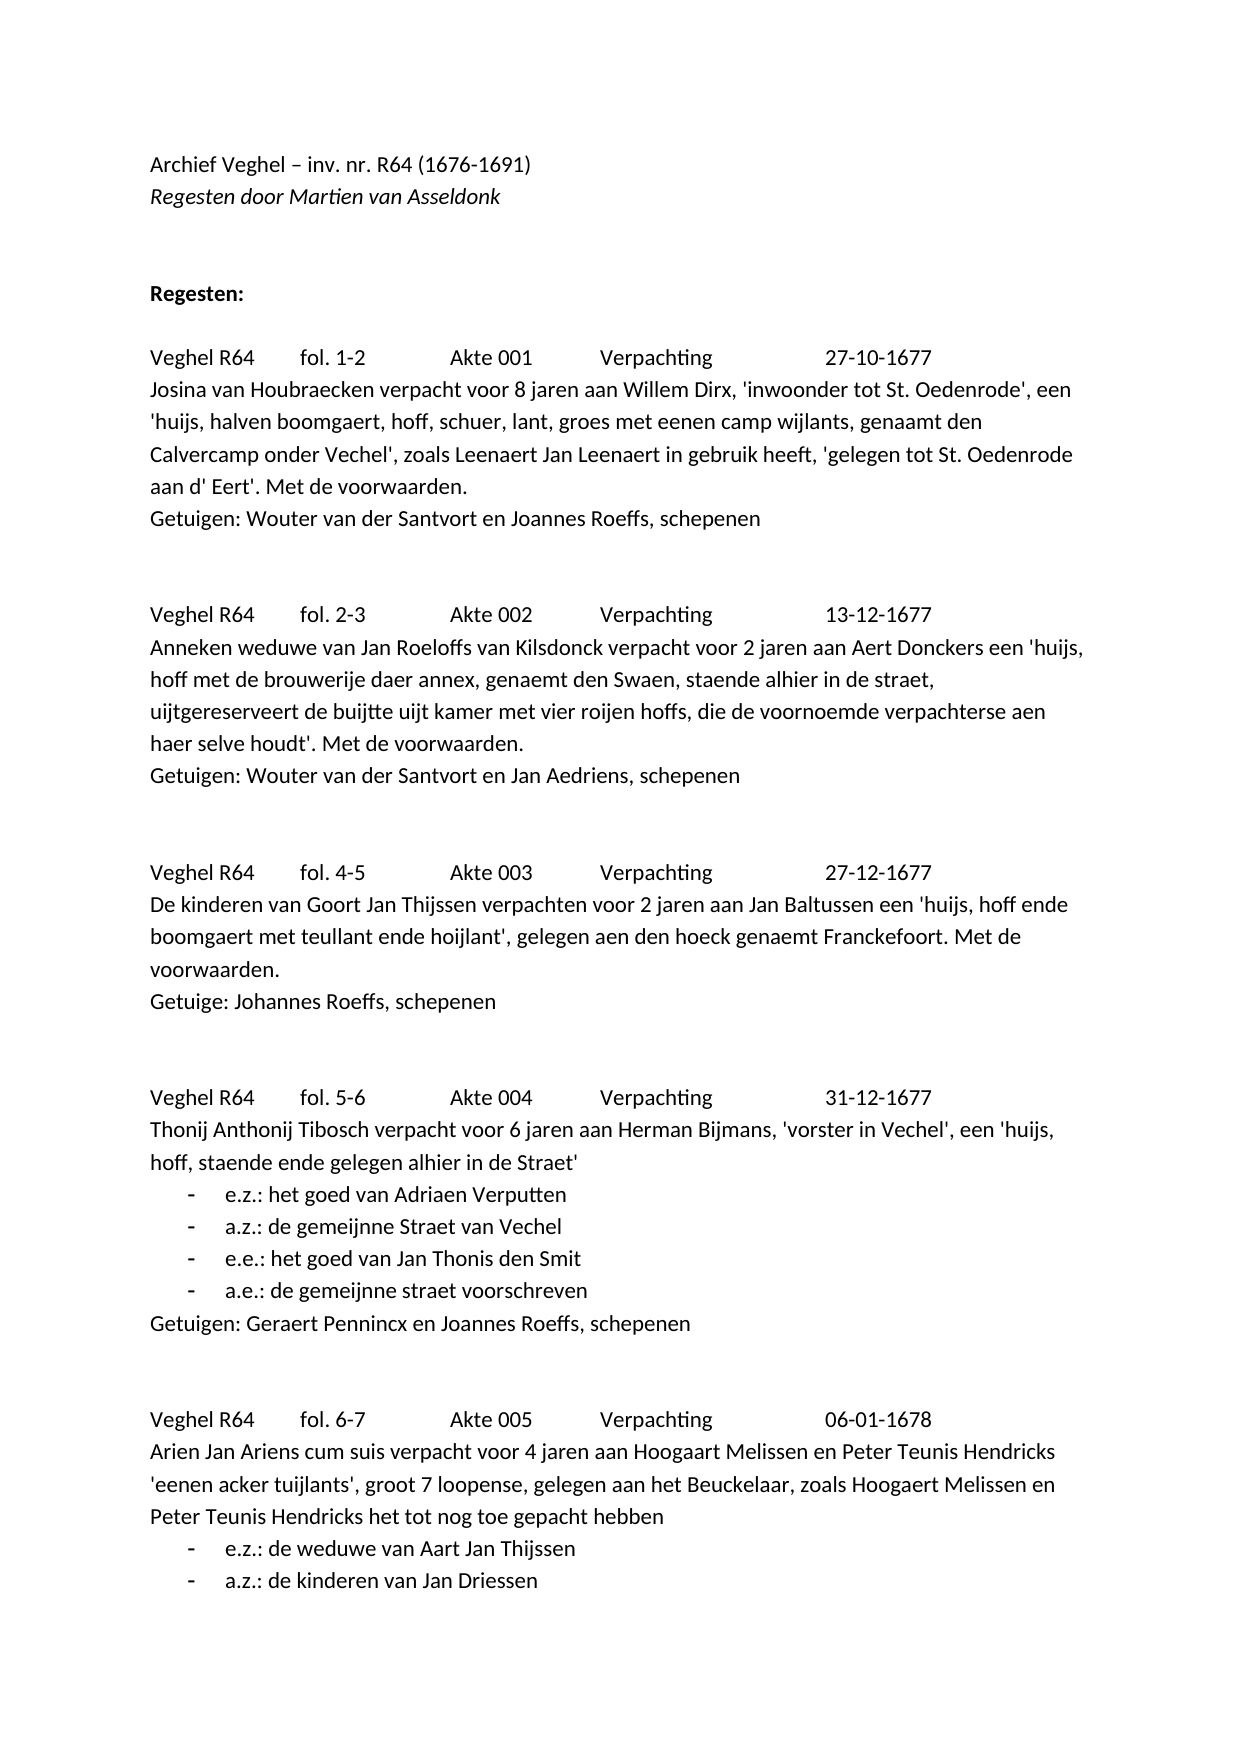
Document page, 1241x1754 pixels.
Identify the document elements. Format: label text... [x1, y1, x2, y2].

text Getuigen: Wouter van der Santvort en Jan Aedriens, schepenen [150, 762, 1090, 789]
text De kinderen van Goort Jan Thijssen verpachten voor 2 jaren aan Jan Baltussen een 'huijs, hoff ende boomgaert met teullant ende hoijlant', gelegen aen den hoeck genaemt Franckefoort. Met de voorwaarden. [150, 890, 1090, 983]
text Veghel R64 fol. 1-2 Akte 001 Verpachting 27-10-1677 [150, 343, 1090, 371]
list e.z.: het goed van Adriaen Verputten [187, 1180, 1090, 1208]
text Veghel R64 fol. 5-6 Akte 004 Verpachting 31-12-1677 [150, 1083, 1090, 1111]
text Anneken weduwe van Jan Roeloffs van Kilsdonck verpacht voor 2 jaren aan Aert Donckers een 'huijs, hoff met de brouwerije daer annex, genaemt den Swaen, staende alhier in de straet, uijtgereserveert de buijtte uijt kamer met vier roijen hoffs, die de voornoemde verpachterse aen haer selve houdt'. Met de voorwaarden. [150, 633, 1090, 757]
list e.z.: de weduwe van Aart Jan Thijssen [187, 1534, 1090, 1562]
text Veghel R64 fol. 4-5 Akte 003 Verpachting 27-12-1677 [150, 858, 1090, 886]
text Regesten: [150, 279, 1090, 307]
text Thonij Anthonij Tibosch verpacht voor 6 jaren aan Herman Bijmans, 'vorster in Vechel', een 'huijs, hoff, staende ende gelegen alhier in de Straet' [150, 1116, 1090, 1176]
text Josina van Houbraecken verpacht voor 8 jaren aan Willem Dirx, 'inwoonder tot St. Oedenrode', een 'huijs, halven boomgaert, hoff, schuer, lant, groes met eenen camp wijlants, genaamt den Calvercamp onder Vechel', zoals Leenaert Jan Leenaert in gebruik heeft, 'gelegen tot St. Oedenrode aan d' Eert'. Met de voorwaarden. [150, 375, 1090, 500]
list a.z.: de kinderen van Jan Driessen [187, 1566, 1090, 1594]
text Getuigen: Geraert Pennincx en Joannes Roeffs, schepenen [150, 1309, 1090, 1337]
text Veghel R64 fol. 6-7 Akte 005 Verpachting 06-01-1678 [150, 1405, 1090, 1433]
text Getuigen: Wouter van der Santvort en Joannes Roeffs, schepenen [150, 504, 1090, 532]
text Regesten door Martien van Asseldonk [150, 182, 1090, 210]
text Getuige: Johannes Roeffs, schepenen [150, 987, 1090, 1015]
list a.z.: de gemeijnne Straet van Vechel [187, 1212, 1090, 1240]
list e.e.: het goed van Jan Thonis den Smit [187, 1244, 1090, 1272]
text Archief Veghel – inv. nr. R64 (1676-1691) [150, 150, 1090, 178]
text Arien Jan Ariens cum suis verpacht voor 4 jaren aan Hoogaart Melissen en Peter Teunis Hendricks 'eenen acker tuijlants', groot 7 loopense, gelegen aan het Beuckelaar, zoals Hoogaert Melissen en Peter Teunis Hendricks het tot nog toe gepacht hebben [150, 1437, 1090, 1530]
list a.e.: de gemeijnne straet voorschreven [187, 1277, 1090, 1304]
text Veghel R64 fol. 2-3 Akte 002 Verpachting 13-12-1677 [150, 601, 1090, 629]
